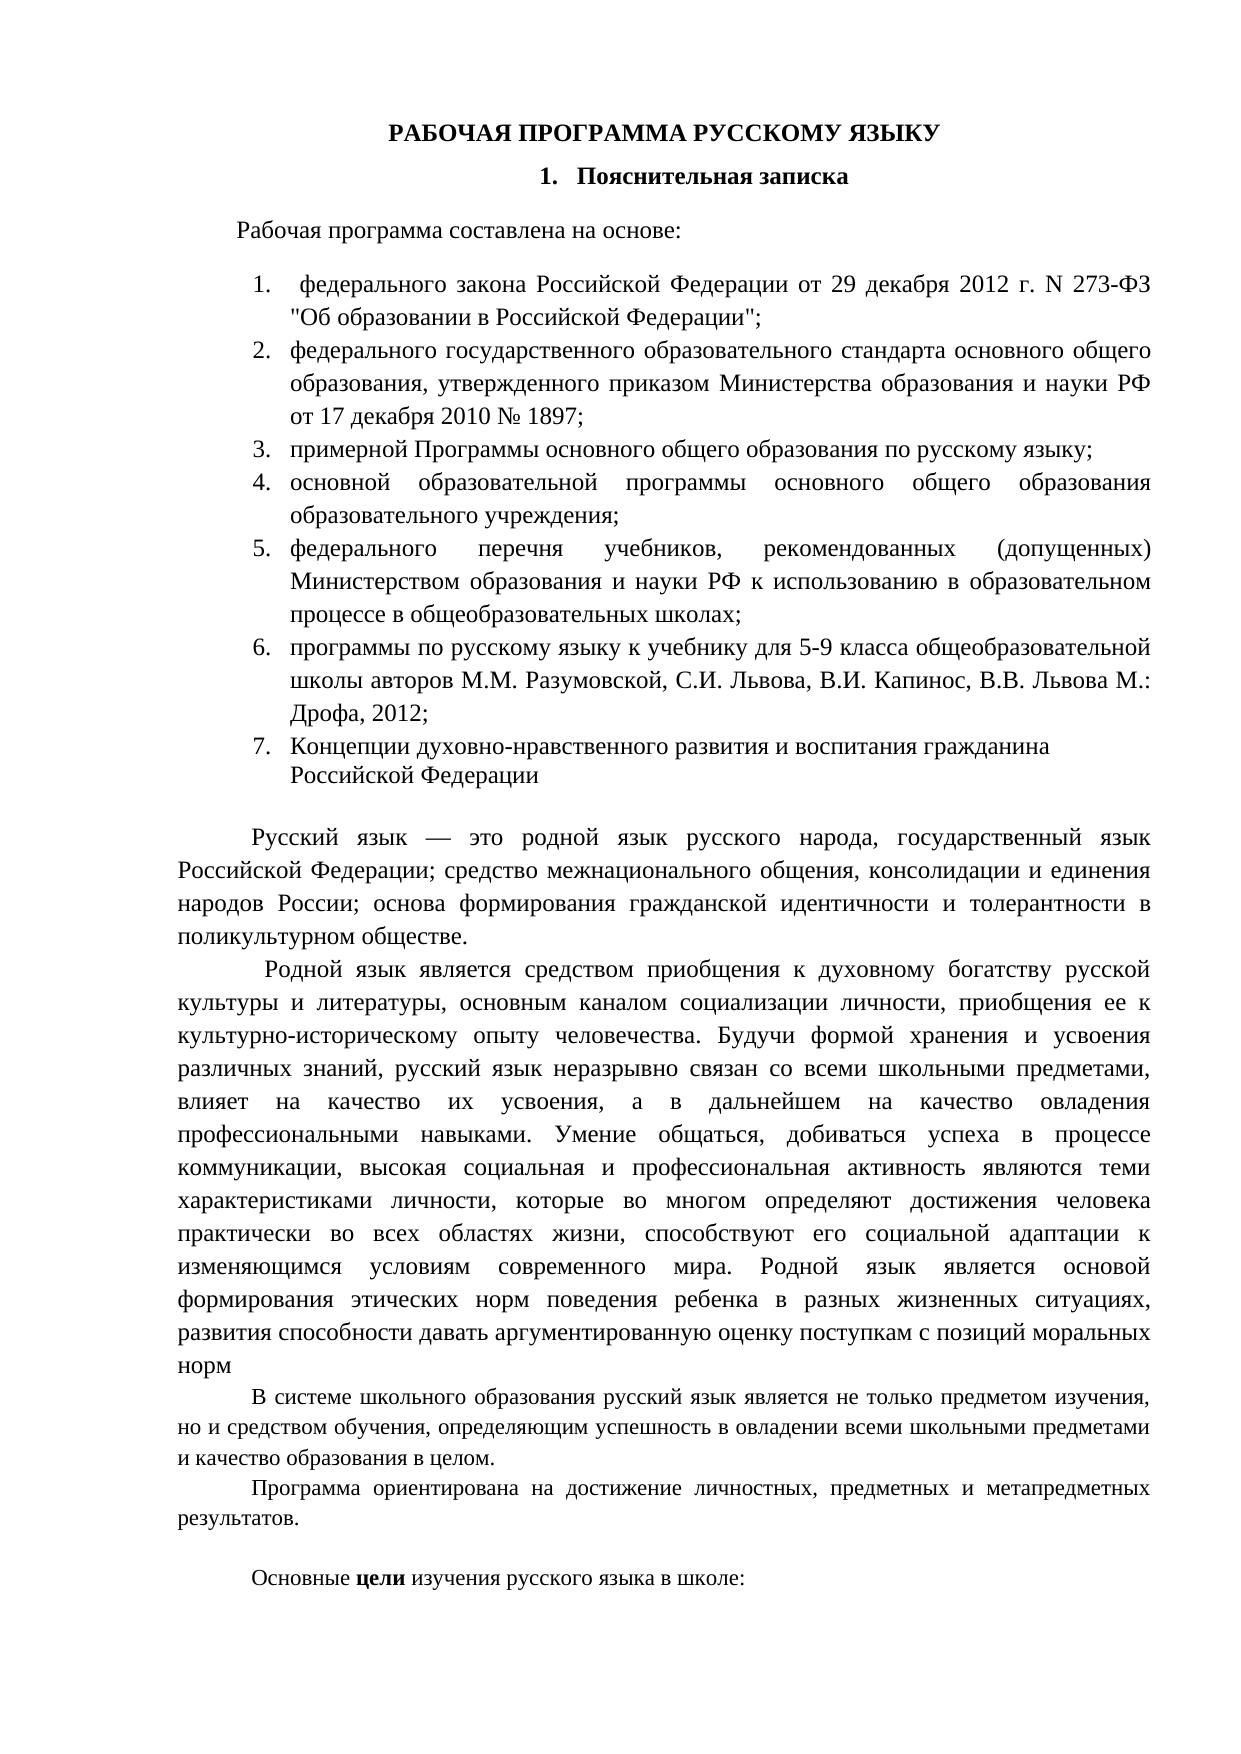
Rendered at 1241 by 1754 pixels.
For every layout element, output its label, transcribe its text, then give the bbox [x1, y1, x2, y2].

text Основные цели изучения русского языка в школе: [177, 1564, 1152, 1591]
list основной образовательной программы основного общего образования образовательного учреждения; [252, 467, 1152, 529]
text Русский язык — это родной язык русского народа, государственный язык Российской Федерации; средство межнационального общения, консолидации и единения народов России; основа формирования гражданской идентичности и толерантности в поликультурном обществе. [177, 822, 1152, 949]
list федерального перечня учебников, рекомендованных (допущенных) Министерством образования и науки РФ к использованию в образовательном процессе в общеобразовательных школах; [252, 533, 1152, 628]
text Родной язык является средством приобщения к духовному богатству русской культуры и литературы, основным каналом социализации личности, приобщения ее к культурно-историческому опыту человечества. Будучи формой хранения и усвоения различных знаний, русский язык неразрывно связан со всеми школьными предметами, влияет на качество их усвоения, а в дальнейшем на качество овладения профессиональными навыками. Умение общаться, добиваться успеха в процессе коммуникации, высокая социальная и профессиональная активность являются теми характеристиками личности, которые во многом определяют достижения человека практически во всех областях жизни, способствуют его социальной адаптации к изменяющимся условиям современного мира. Родной язык является основой формирования этических норм поведения ребенка в разных жизненных ситуациях, развития способности давать аргументированную оценку поступкам с позиций моральных норм [177, 954, 1152, 1379]
list Концепции духовно-нравственного развития и воспитания гражданина Российской Федерации [252, 731, 1152, 789]
list Пояснительная записка [236, 161, 1152, 190]
text Программа ориентирована на достижение личностных, предметных и метапредметных результатов. [177, 1474, 1152, 1530]
text В системе школьного образования русский язык является не только предметом изучения, но и средством обучения, определяющим успешность в овладении всеми школьными предметами и качество образования в целом. [177, 1383, 1152, 1470]
text Рабочая программа составлена на основе: [177, 215, 1152, 244]
list примерной Программы основного общего образования по русскому языку; [252, 434, 1152, 463]
list федерального государственного образовательного стандарта основного общего образования, утвержденного приказом Министерства образования и науки РФ от 17 декабря 2010 № 1897; [252, 335, 1152, 430]
text РАБОЧАЯ ПРОГРАММА РУССКОМУ ЯЗЫКУ [177, 118, 1152, 147]
list федерального закона Российской Федерации от 29 декабря 2012 г. N 273-ФЗ "Об образовании в Российской Федерации"; [252, 269, 1152, 331]
list программы по русскому языку к учебнику для 5-9 класса общеобразовательной школы авторов М.М. Разумовской, С.И. Львова, В.И. Капинос, В.В. Львова М.: Дрофа, 2012; [252, 632, 1152, 727]
